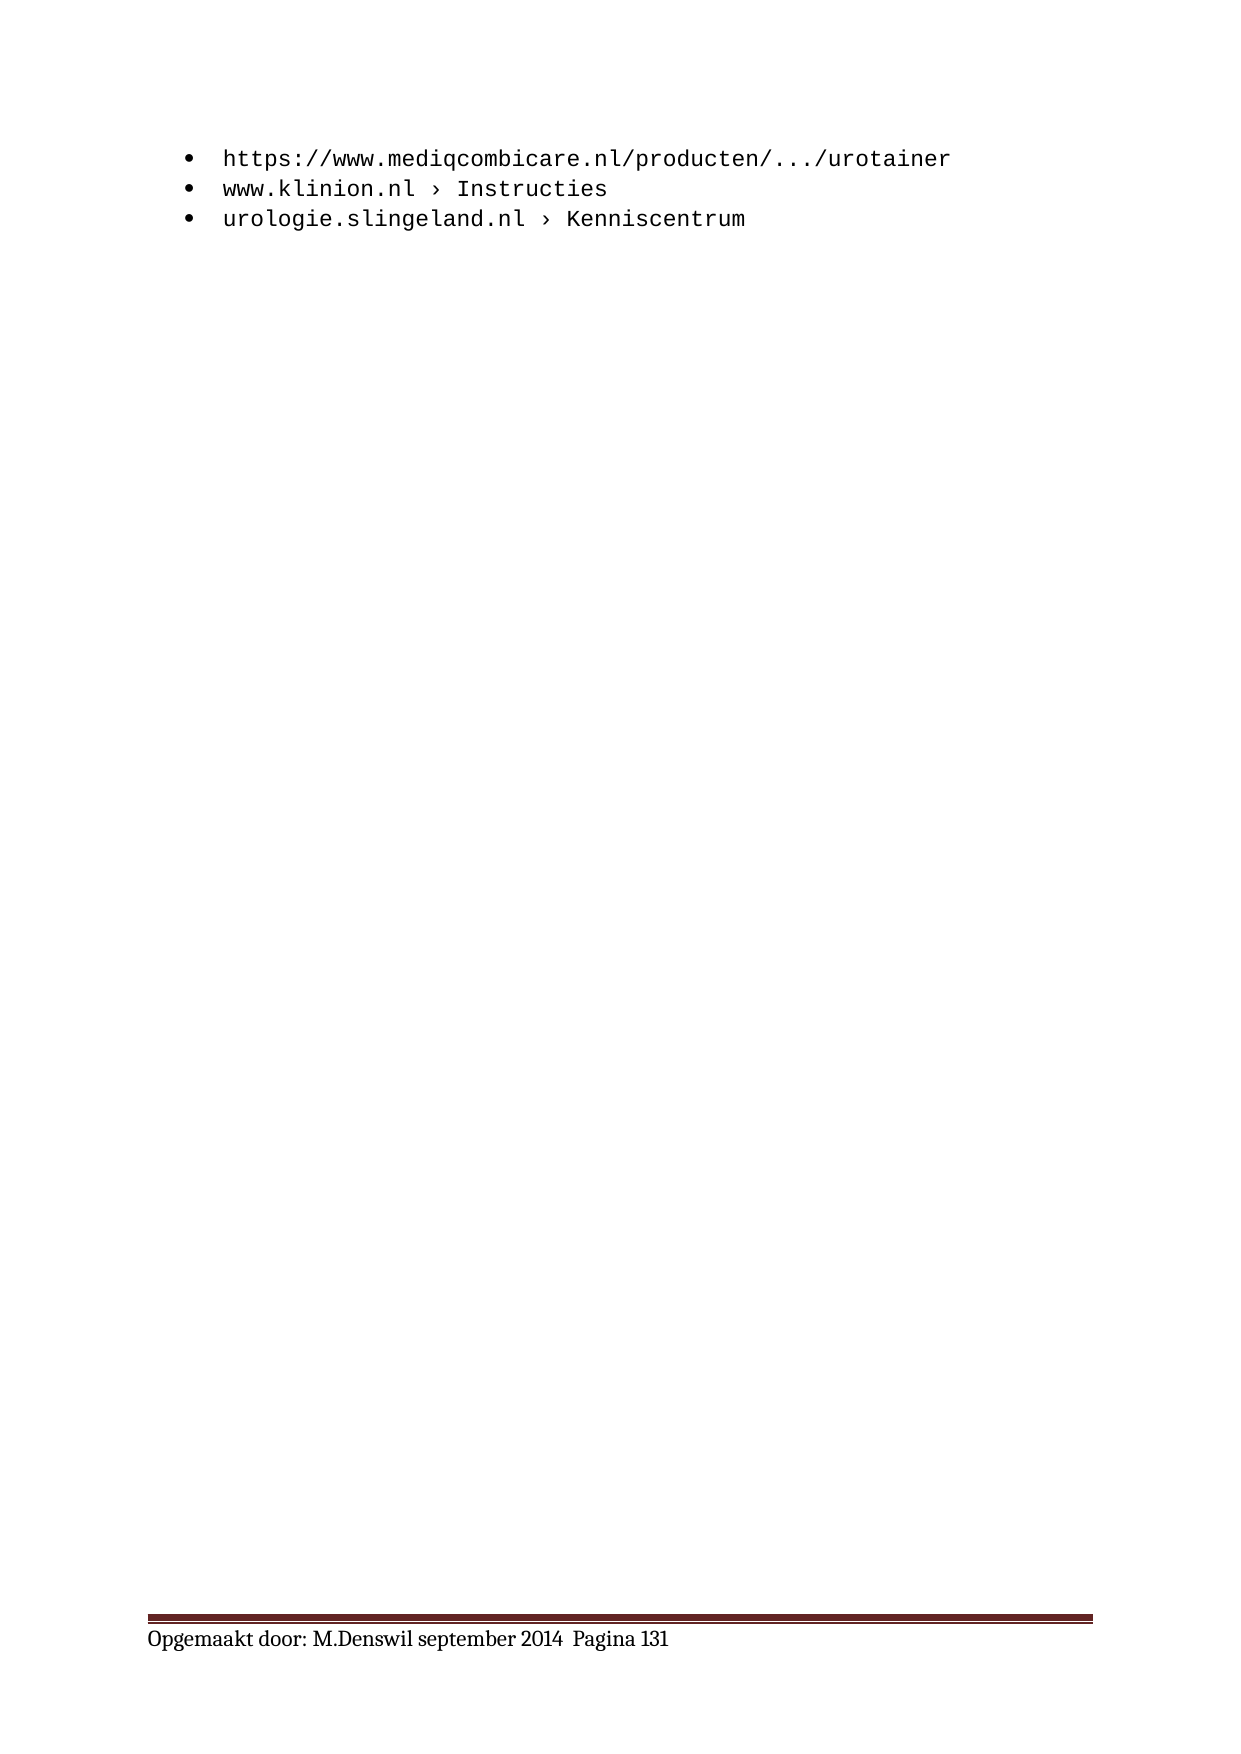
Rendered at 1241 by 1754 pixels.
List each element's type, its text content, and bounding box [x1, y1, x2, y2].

list urologie.slingeland.nl › Kenniscentrum [185, 207, 1093, 233]
list https://www.mediqcombicare.nl/producten/.../urotainer [185, 148, 1093, 173]
list www.klinion.nl › Instructies [185, 177, 1093, 203]
